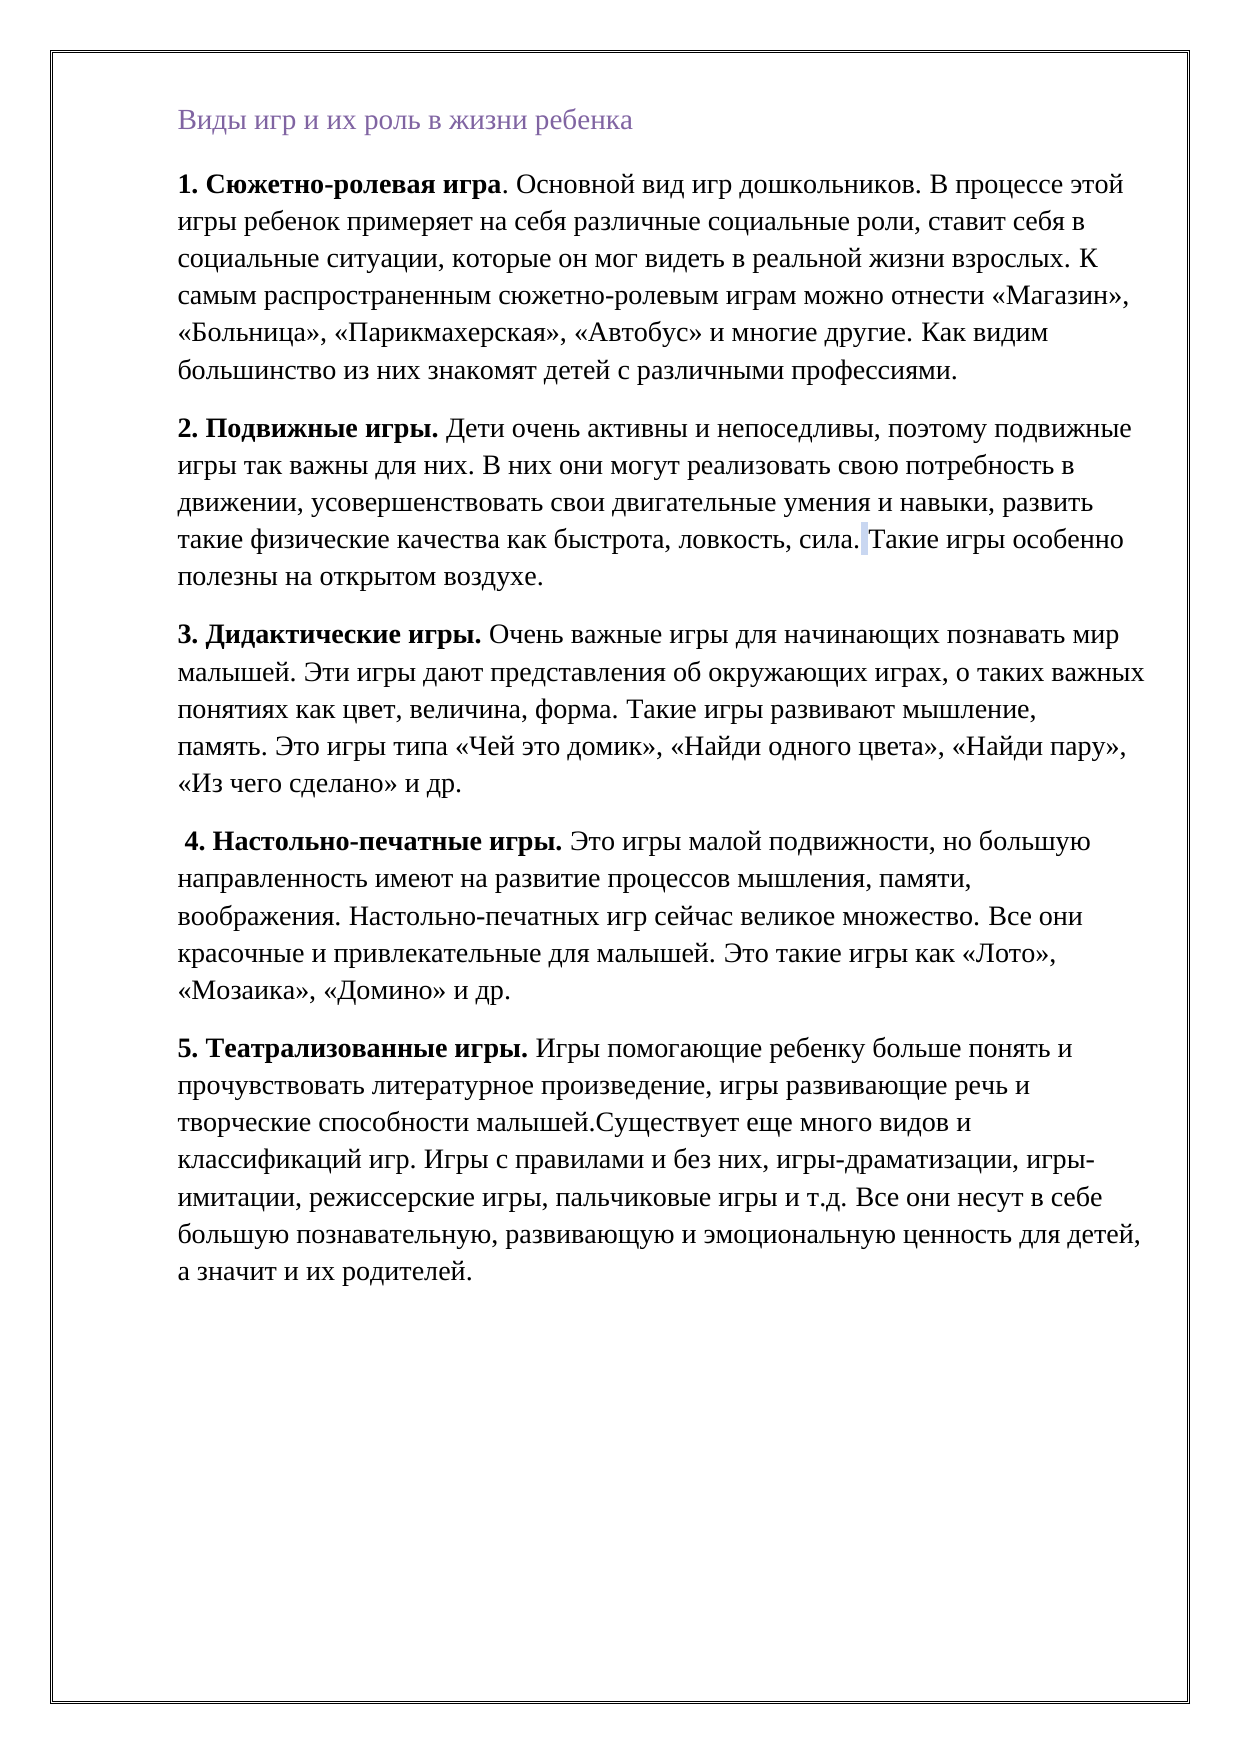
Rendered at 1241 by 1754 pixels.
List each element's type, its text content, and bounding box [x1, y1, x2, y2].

text 3. Дидактические игры. Очень важные игры для начинающих познавать мир малышей. Эти игры дают представления об окружающих играх, о таких важных понятиях как цвет, величина, форма. Такие игры развивают мышление, память. Это игры типа «Чей это домик», «Найди одного цвета», «Найди пару», «Из чего сделано» и др. [177, 617, 1152, 799]
text 4. Настольно-печатные игры. Это игры малой подвижности, но большую направленность имеют на развитие процессов мышления, памяти, воображения. Настольно-печатных игр сейчас великое множество. Все они красочные и привлекательные для малышей. Это такие игры как «Лото», «Мозаика», «Домино» и др. [177, 824, 1152, 1005]
text 1. Сюжетно-ролевая игра. Основной вид игр дошкольников. В процессе этой игры ребенок примеряет на себя различные социальные роли, ставит себя в социальные ситуации, которые он мог видеть в реальной жизни взрослых. К самым распространенным сюжетно-ролевым играм можно отнести «Магазин», «Больница», «Парикмахерская», «Автобус» и многие другие. Как видим большинство из них знакомят детей с различными профессиями. [177, 167, 1152, 385]
text 2. Подвижные игры. Дети очень активны и непоседливы, поэтому подвижные игры так важны для них. В них они могут реализовать свою потребность в движении, усовершенствовать свои двигательные умения и навыки, развить такие физические качества как быстрота, ловкость, сила. Такие игры особенно полезны на открытом воздухе. [177, 411, 1152, 592]
text Виды игр и их роль в жизни ребенка [177, 102, 1152, 136]
text 5. Театрализованные игры. Игры помогающие ребенку больше понять и прочувствовать литературное произведение, игры развивающие речь и творческие способности малышей.Существует еще много видов и классификаций игр. Игры с правилами и без них, игры-драматизации, игры-имитации, режиссерские игры, пальчиковые игры и т.д. Все они несут в себе большую познавательную, развивающую и эмоциональную ценность для детей, а значит и их родителей. [177, 1031, 1152, 1287]
